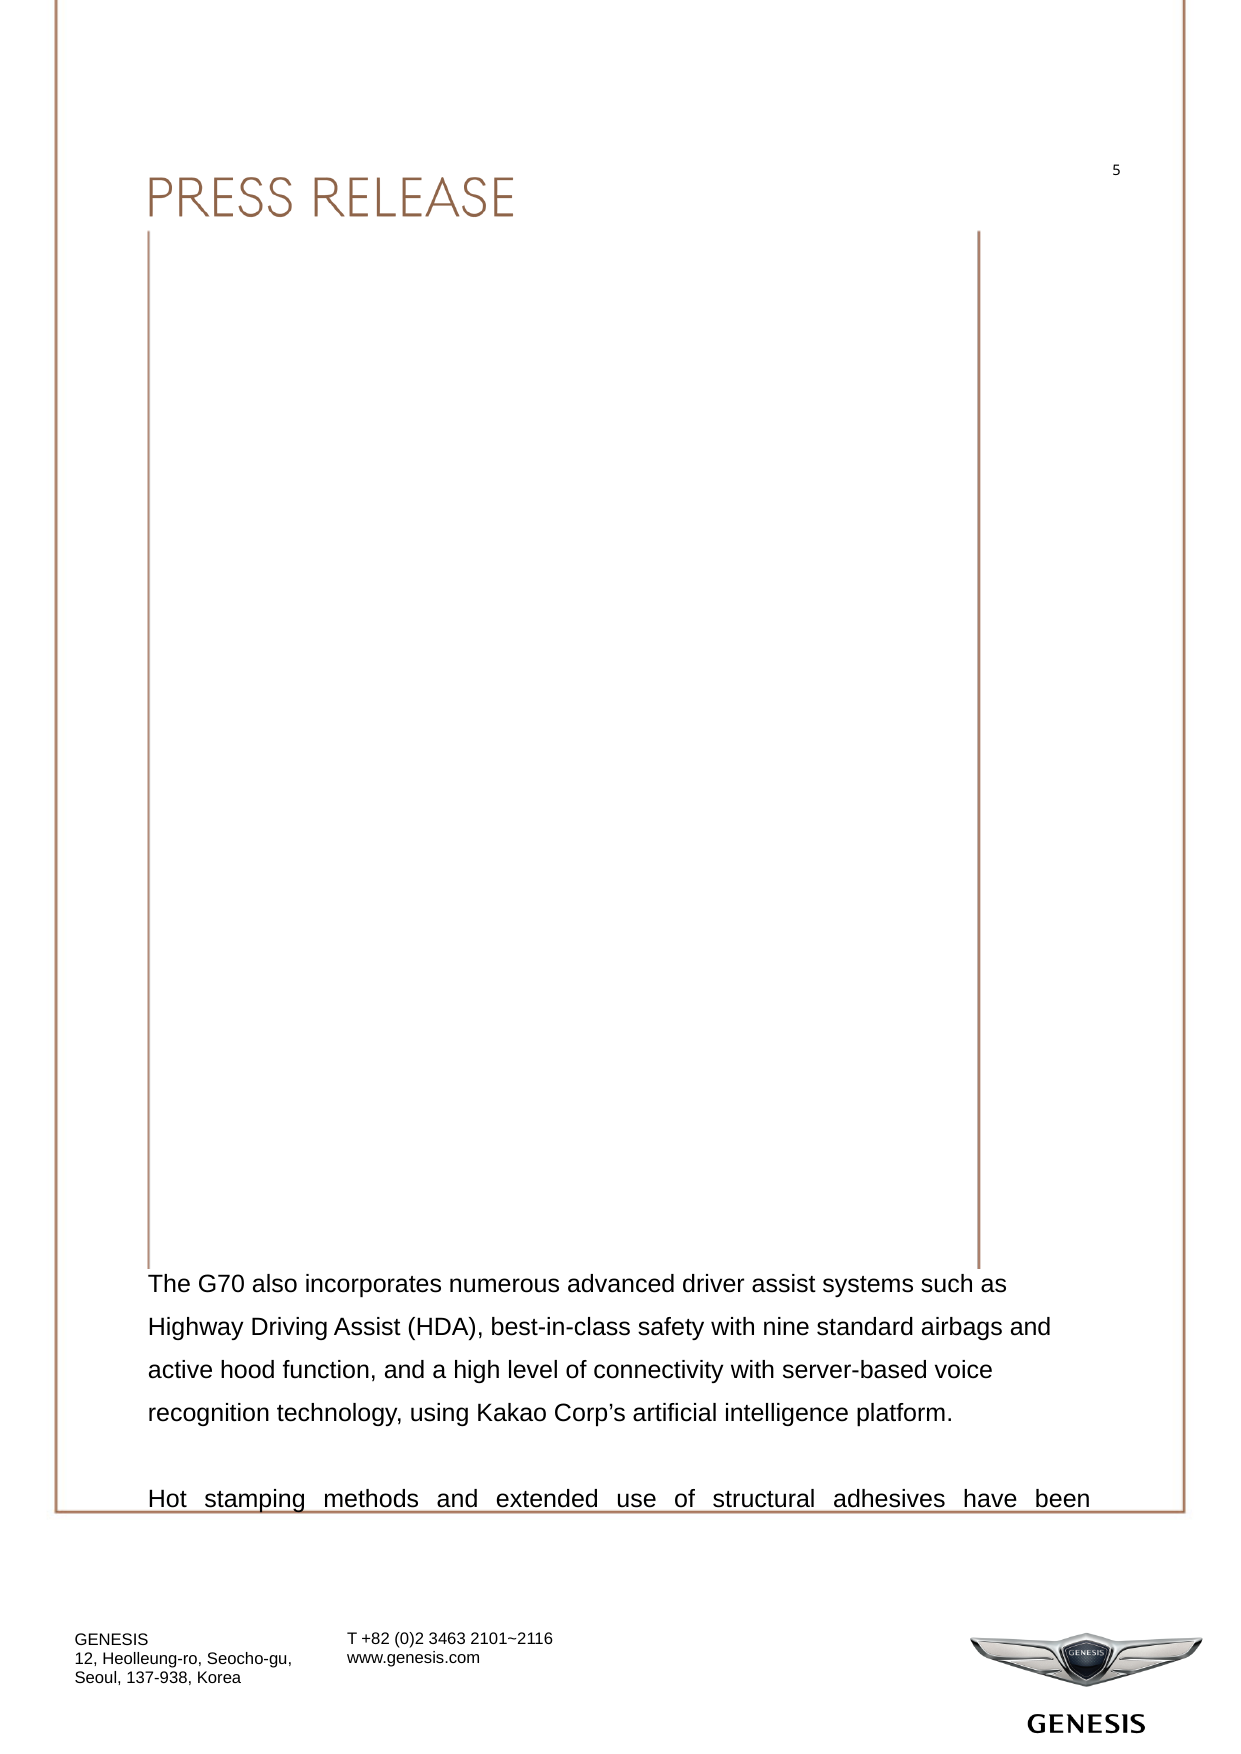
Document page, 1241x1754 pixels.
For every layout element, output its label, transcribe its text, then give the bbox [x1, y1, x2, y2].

picture [0, 0, 1241, 1754]
text The G70 also incorporates numerous advanced driver assist systems such as Highway Driving Assist (HDA), best-in-class safety with nine standard airbags and active hood function, and a high level of connectivity with server-based voice recognition technology, using Kakao Corp’s artificial intelligence platform. [148, 1268, 1092, 1427]
text Hot stamping methods and extended use of structural adhesives have been employed to enhance torsional rigidity and improve overall body stiffness. [148, 1484, 1092, 1513]
